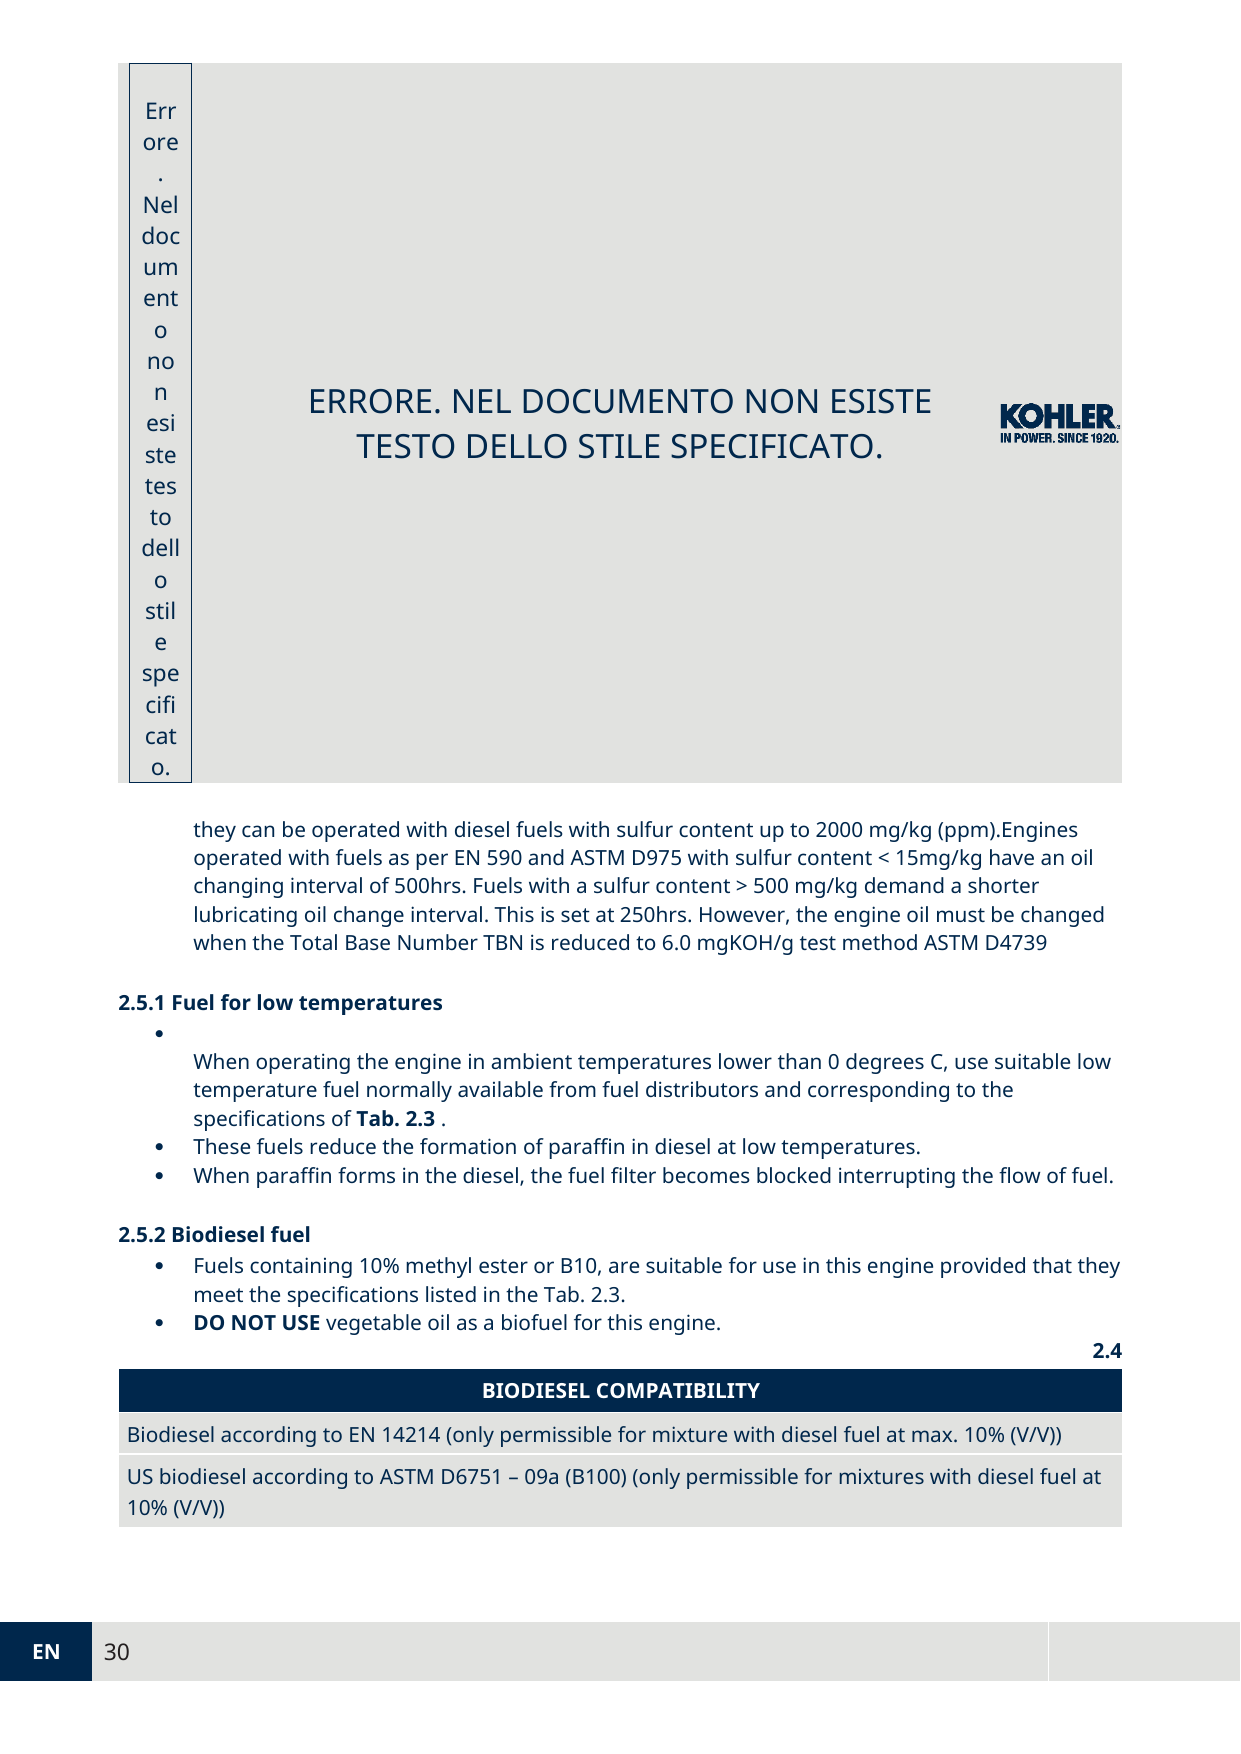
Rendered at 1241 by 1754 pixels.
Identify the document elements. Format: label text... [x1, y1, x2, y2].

list DO NOT USE vegetable oil as a biofuel for this engine. [156, 1308, 1122, 1337]
list Fuels containing 10% methyl ester or B10, are suitable for use in this engine provided that they meet the specifications listed in the Tab. 2.3. [156, 1251, 1122, 1308]
table_cell US biodiesel according to ASTM D6751 – 09a (B100) (only permissible for mixtures with diesel fuel at 10% (V/V)) [119, 1455, 1122, 1527]
list Those engines are designed for fuels in accordance with EN 590 and ASTM D975 for a cetane number of at least 45. Since those engines are not equipped with exhaust gas after-treatment, they can be operated with diesel fuels with sulfur content up to 2000 mg/kg (ppm).Engines operated with fuels as per EN 590 and ASTM D975 with sulfur content < 15mg/kg have an oil changing interval of 500hrs. Fuels with a sulfur content > 500 mg/kg demand a shorter lubricating oil change interval. This is set at 250hrs. However, the engine oil must be changed when the Total Base Number TBN is reduced to 6.0 mgKOH/g test method ASTM D4739 [156, 815, 1122, 957]
list When operating the engine in ambient temperatures lower than 0 degrees C, use suitable low temperature fuel normally available from fuel distributors and corresponding to the specifications of Tab. 2.3 . [156, 1019, 1122, 1132]
text 2.5.2 Biodiesel fuel [118, 1220, 1122, 1249]
text 2.4 [118, 1337, 1122, 1365]
picture [1000, 403, 1121, 443]
list These fuels reduce the formation of paraffin in diesel at low temperatures. [156, 1132, 1122, 1161]
text 2.5.1 Fuel for low temperatures [118, 988, 1122, 1016]
table_header BIODIESEL COMPATIBILITY [119, 1369, 1122, 1412]
table_cell Biodiesel according to EN 14214 (only permissible for mixture with diesel fuel at max. 10% (V/V)) [119, 1413, 1122, 1453]
list When paraffin forms in the diesel, the fuel filter becomes blocked interrupting the flow of fuel. [156, 1161, 1122, 1189]
